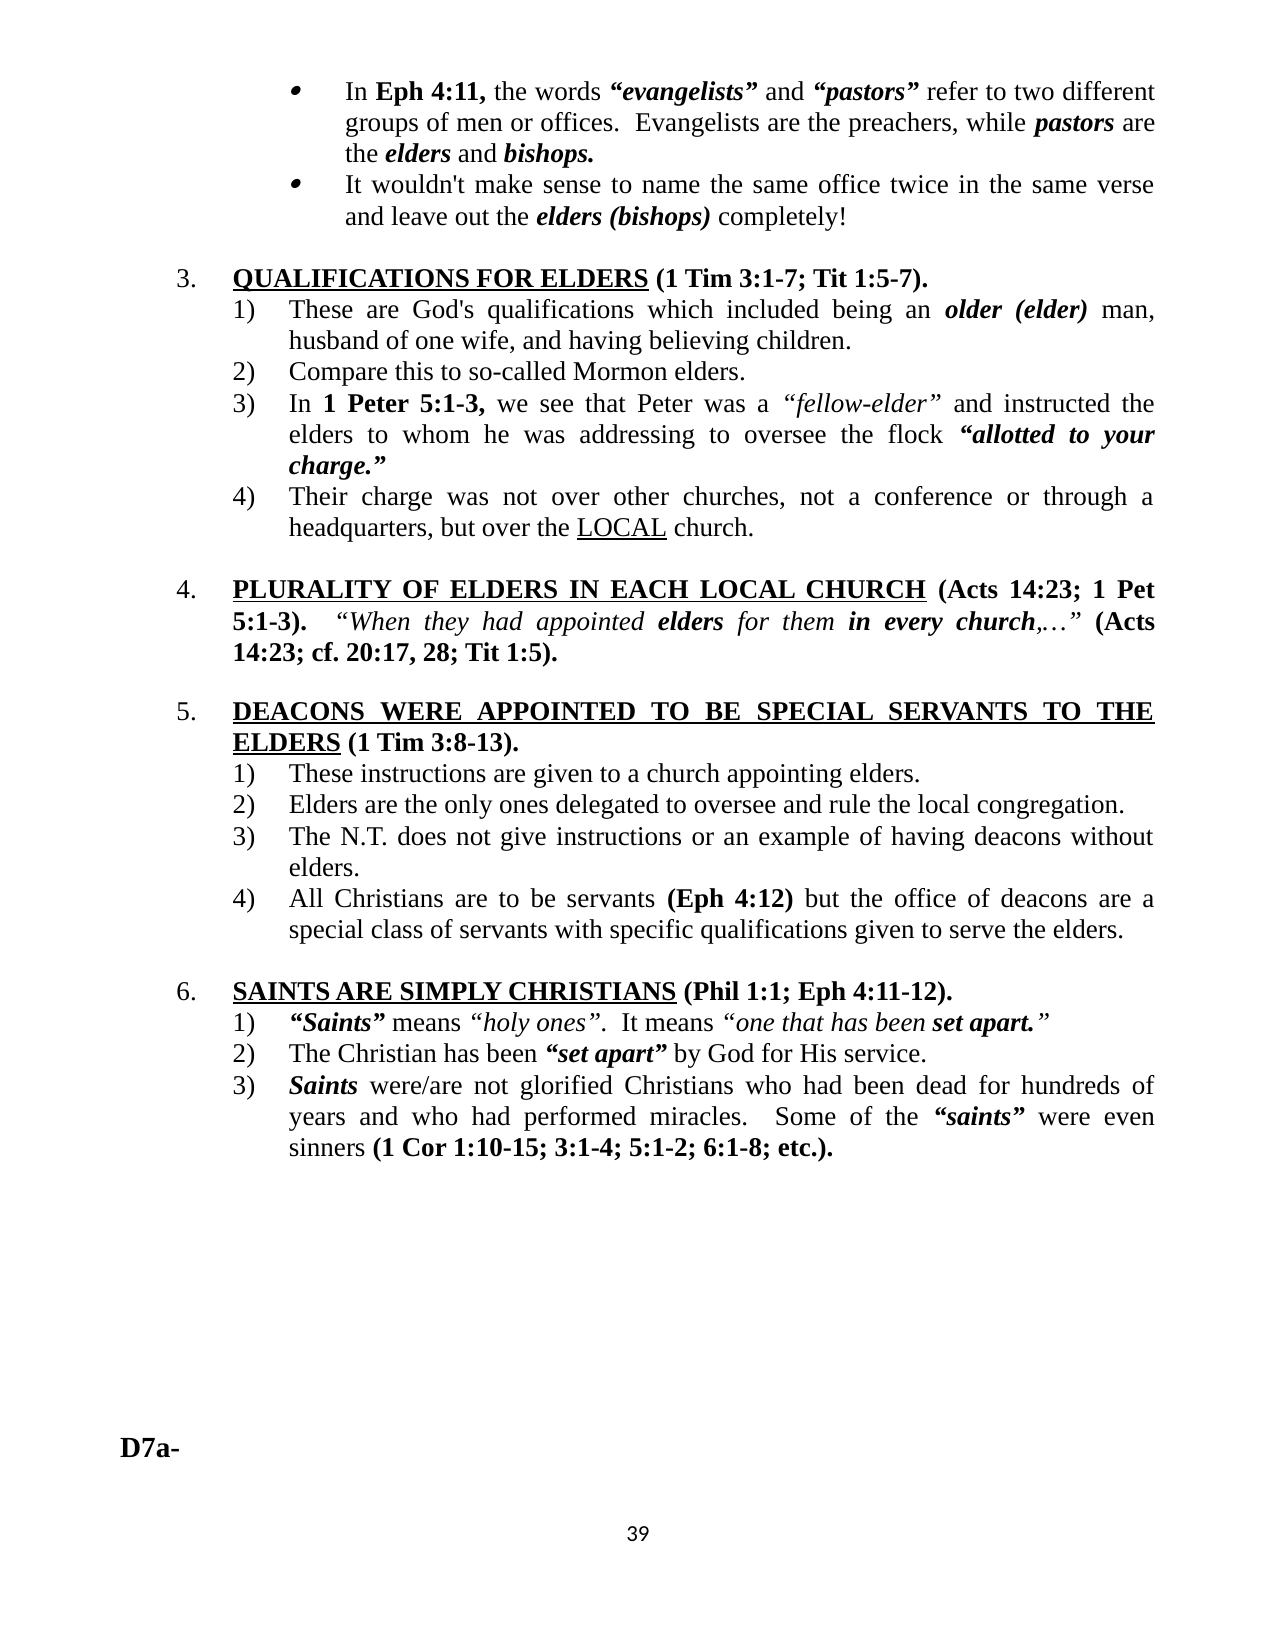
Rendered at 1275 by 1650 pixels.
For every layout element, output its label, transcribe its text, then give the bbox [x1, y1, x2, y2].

list It wouldn't make sense to name the same office twice in the same verse and leave out the elders (bishops) completely! [289, 168, 1155, 231]
list In Eph 4:11, the words “evangelists” and “pastors” refer to two different groups of men or offices. Evangelists are the preachers, while pastors are the elders and bishops. [289, 75, 1155, 168]
list Elders are the only ones delegated to oversee and rule the local congregation. [232, 788, 1155, 819]
list SAINTS ARE SIMPLY CHRISTIANS (Phil 1:1; Eph 4:11-12). [176, 975, 1155, 1006]
text 3. QUALIFICATIONS FOR ELDERS (1 Tim 3:1-7; Tit 1:5-7). [120, 262, 1155, 293]
text 2) Compare this to so-called Mormon elders. [176, 356, 1155, 387]
text 1) These are God's qualifications which included being an older (elder) man, husband of one wife, and having believing children. [176, 293, 1155, 356]
text 3) Saints were/are not glorified Christians who had been dead for hundreds of years and who had performed miracles. Some of the “saints” were even sinners (1 Cor 1:10-15; 3:1-4; 5:1-2; 6:1-8; etc.). [120, 1069, 1155, 1162]
list These instructions are given to a church appointing elders. [232, 757, 1155, 788]
text D7a- [120, 1431, 1155, 1464]
list 1) “Saints” means “holy ones”. It means “one that has been set apart.” [232, 1006, 1155, 1038]
text 3) In 1 Peter 5:1-3, we see that Peter was a “fellow-elder” and instructed the elders to whom he was addressing to oversee the flock “allotted to your charge.” [176, 387, 1155, 480]
text 2) The Christian has been “set apart” by God for His service. [120, 1038, 1155, 1069]
list PLURALITY OF ELDERS IN EACH LOCAL CHURCH (Acts 14:23; 1 Pet 5:1-3). “When they had appointed elders for them in every church,…” (Acts 14:23; cf. 20:17, 28; Tit 1:5). [176, 573, 1155, 667]
text 4) Their charge was not over other churches, not a conference or through a headquarters, but over the LOCAL church. [176, 480, 1155, 542]
list All Christians are to be servants (Eph 4:12) but the office of deacons are a special class of servants with specific qualifications given to serve the elders. [232, 882, 1155, 944]
list DEACONS WERE APPOINTED TO BE SPECIAL SERVANTS TO THE ELDERS (1 Tim 3:8-13). [176, 695, 1155, 757]
list The N.T. does not give instructions or an example of having deacons without elders. [232, 819, 1155, 882]
